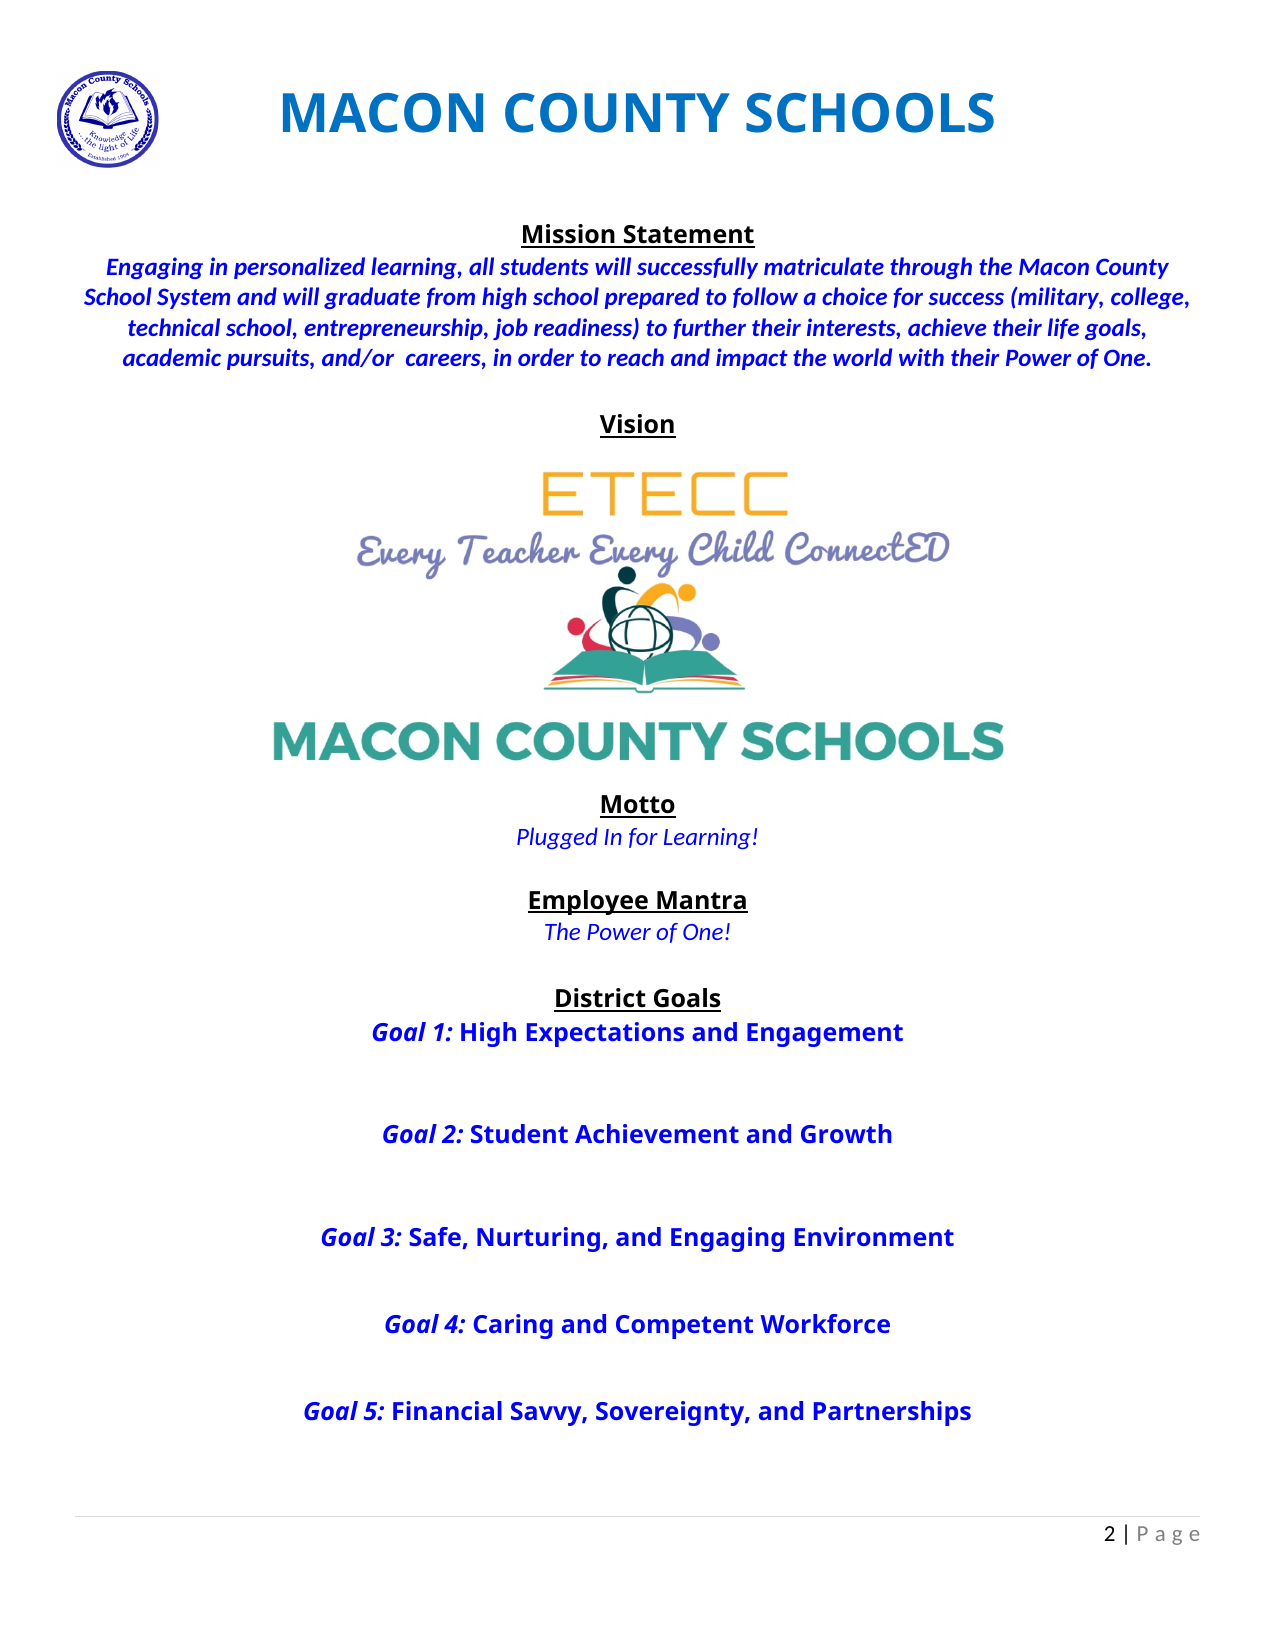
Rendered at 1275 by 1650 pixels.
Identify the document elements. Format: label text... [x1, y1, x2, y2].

text Goal 5: Financial Savvy, Sovereignty, and Partnerships [75, 1393, 1200, 1428]
subtitle Goal 4: Caring and Competent Workforce [75, 1306, 1200, 1341]
text Goal 2: Student Achievement and Growth [75, 1117, 1200, 1151]
text Mission Statement [75, 217, 1200, 251]
text The Power of One! [75, 916, 1200, 947]
text Vision [75, 407, 1200, 441]
subtitle District Goals [75, 981, 1200, 1015]
picture [57, 71, 159, 168]
text Engaging in personalized learning, all students will successfully matriculate through the Macon County School System and will graduate from high school prepared to follow a choice for success (military, college, technical school, entrepreneurship, job readiness) to further their interests, achieve their life goals, academic pursuits, and/or careers, in order to reach and impact the world with their Power of One. [75, 251, 1200, 373]
text Goal 1: High Expectations and Engagement [75, 1015, 1200, 1049]
text Motto [75, 787, 1200, 821]
text Plugged In for Learning! [75, 821, 1200, 852]
text MACON COUNTY SCHOOLS [159, 75, 1200, 149]
picture [243, 441, 1032, 788]
subtitle Goal 3: Safe, Nurturing, and Engaging Environment [75, 1219, 1200, 1253]
text Employee Mantra [75, 882, 1200, 916]
